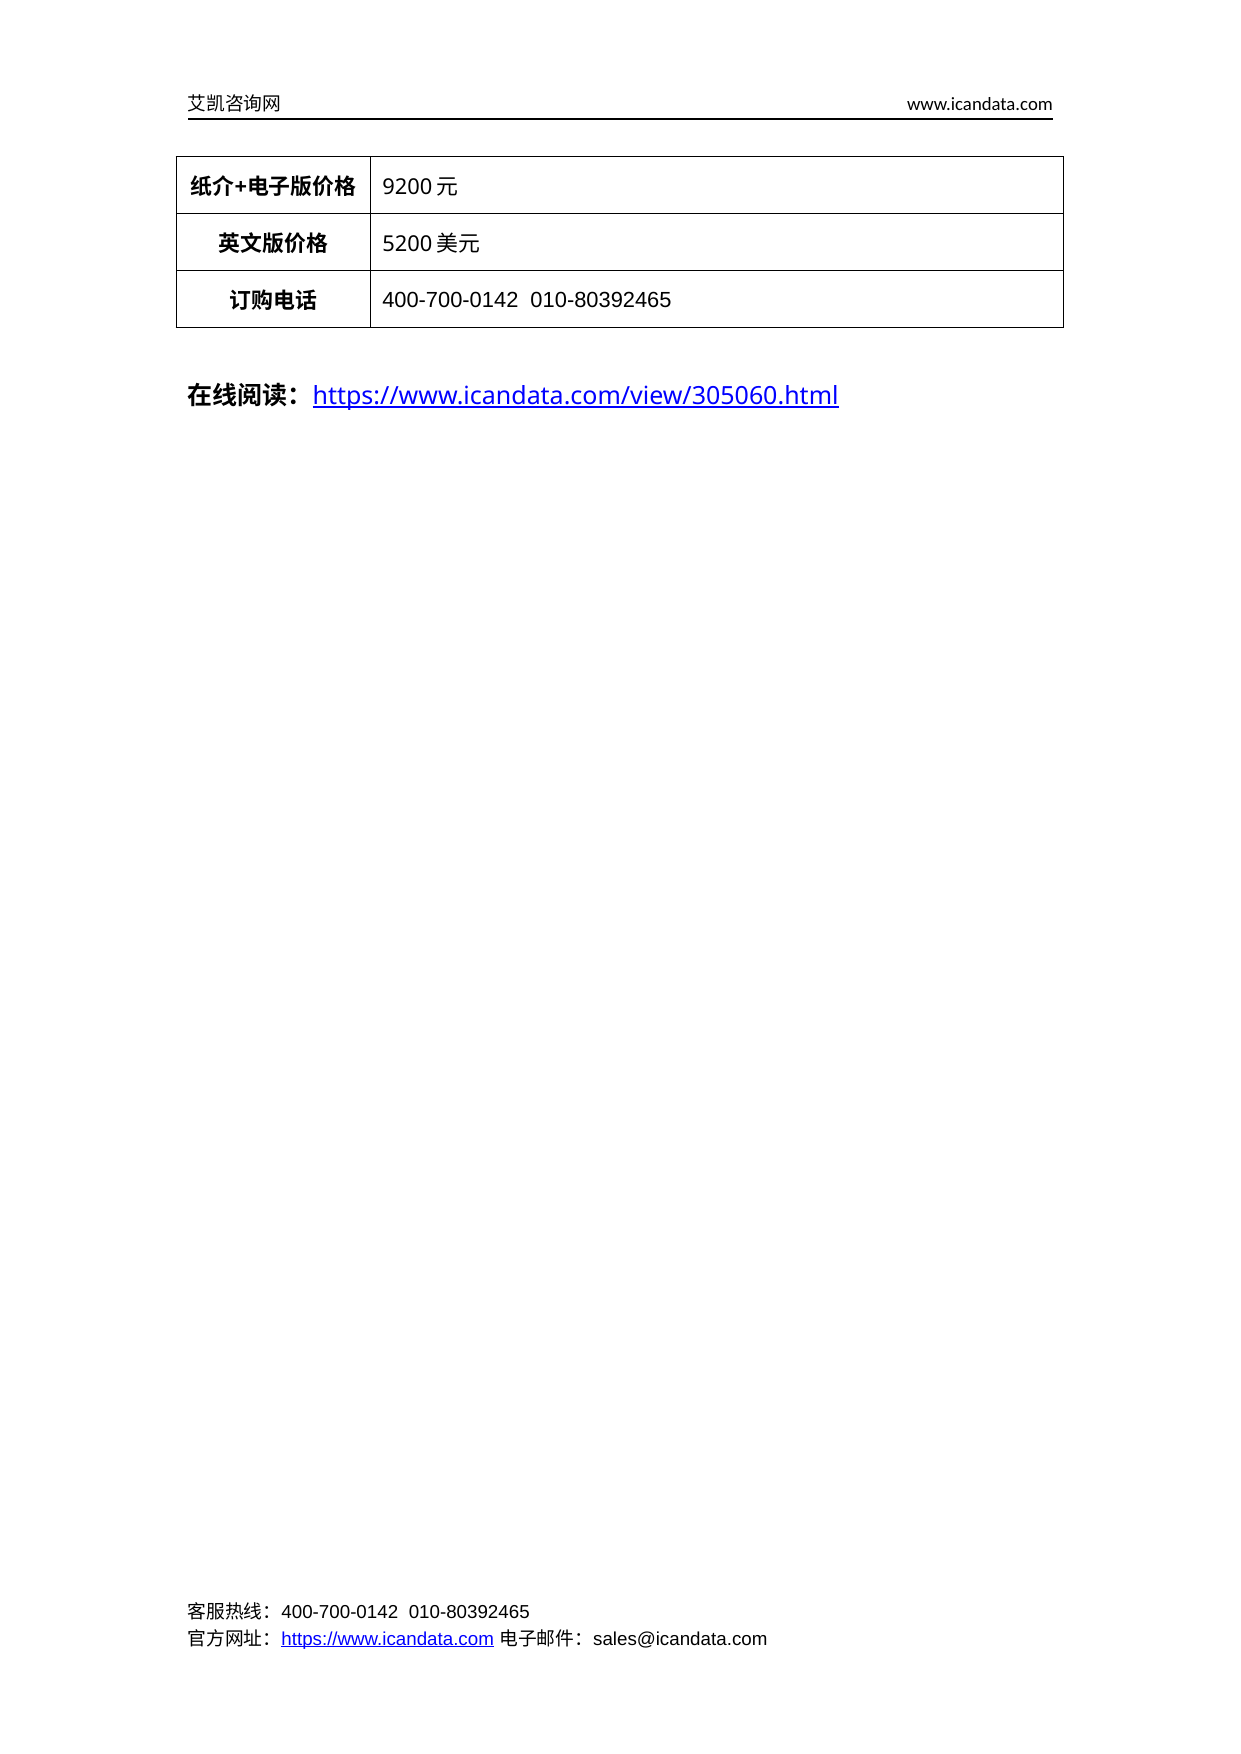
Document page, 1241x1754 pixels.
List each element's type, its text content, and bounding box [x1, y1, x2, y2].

text 在线阅读：https://www.icandata.com/view/305060.html [187, 361, 1053, 426]
table_cell 400-700-0142 010-80392465 [371, 271, 1063, 327]
table_cell 5200美元 [371, 214, 1063, 270]
table_cell 英文版价格 [177, 214, 370, 270]
table_cell 9200元 [371, 157, 1063, 213]
table_cell 纸介+电子版价格 [177, 157, 370, 213]
table_cell 订购电话 [177, 271, 370, 327]
